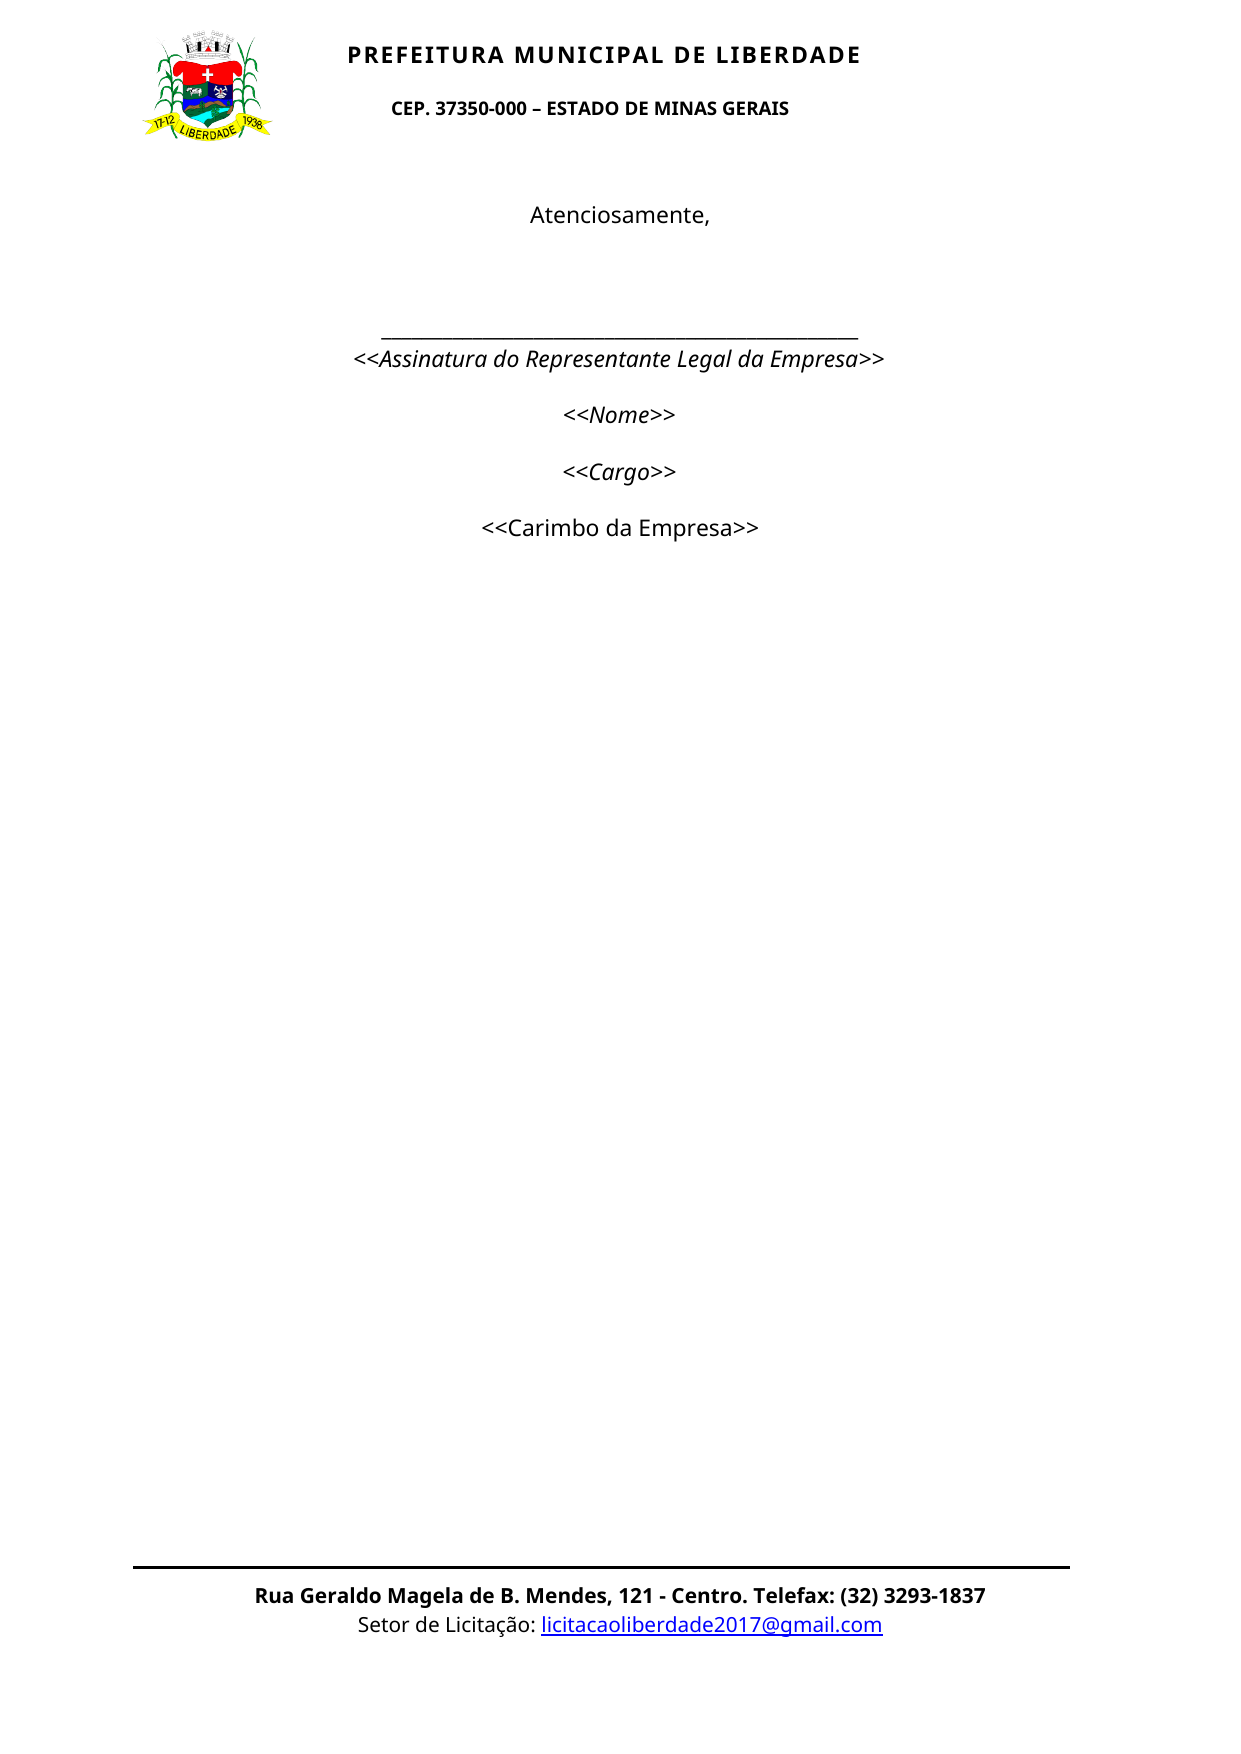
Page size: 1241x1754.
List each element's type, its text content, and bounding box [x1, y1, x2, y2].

text <<Carimbo da Empresa>> [133, 512, 1107, 543]
text _______________________________________________ <<Assinatura do Representante Legal da Empresa>> [133, 312, 1107, 374]
text Atenciosamente, [133, 199, 1107, 231]
text <<Cargo>> [133, 456, 1107, 487]
text <<Nome>> [133, 399, 1107, 431]
